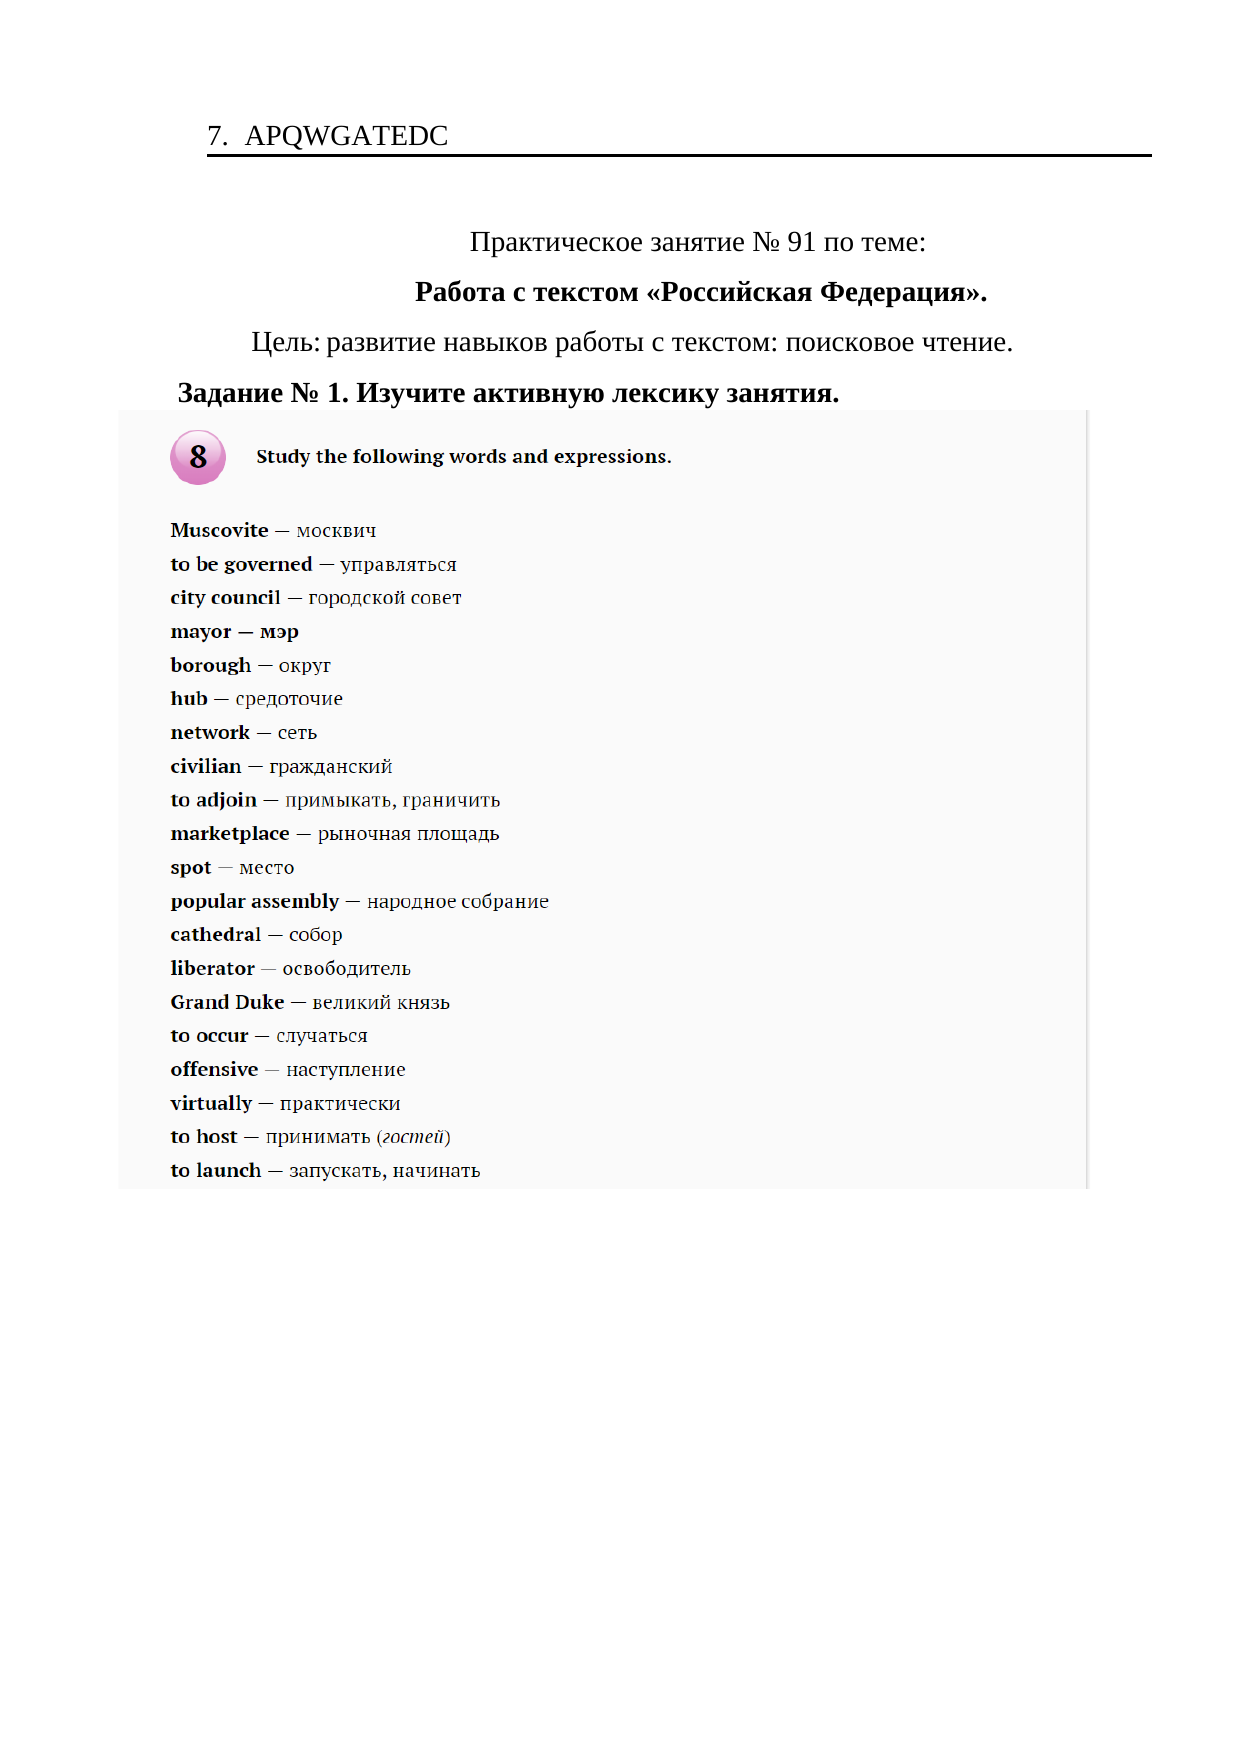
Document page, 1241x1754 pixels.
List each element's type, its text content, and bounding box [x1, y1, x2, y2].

text Цель: развитие навыков работы с текстом: поисковое чтение. [177, 324, 1152, 358]
picture [118, 410, 1089, 1189]
list Практическое занятие № 91 по теме: [244, 224, 1152, 257]
list Работа с текстом «Российская Федерация». [177, 274, 1152, 308]
text Задание № 1. Изучите активную лексику занятия. [177, 375, 1152, 408]
list APQWGATEDC [207, 118, 1152, 154]
